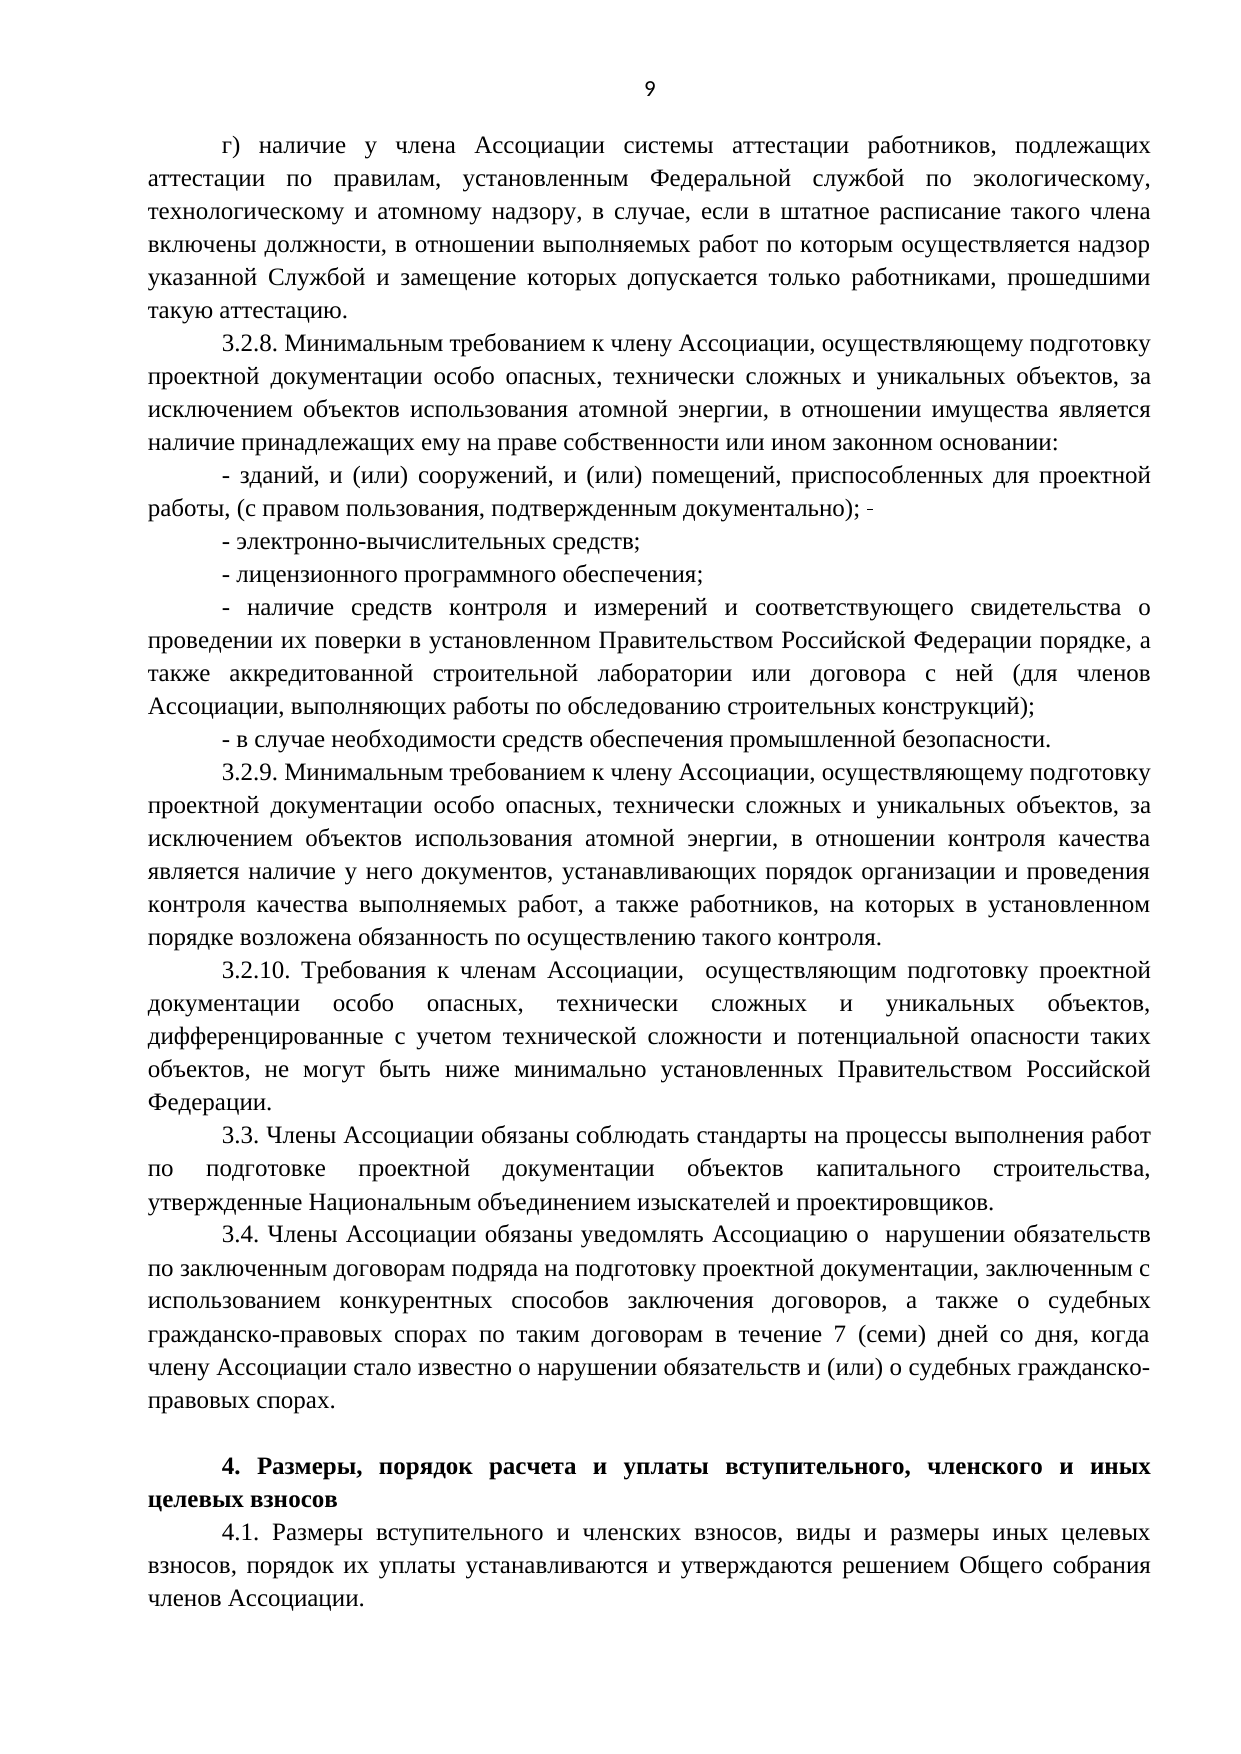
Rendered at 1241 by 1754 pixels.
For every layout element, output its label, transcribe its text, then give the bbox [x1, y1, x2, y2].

text - лицензионного программного обеспечения; [148, 559, 1152, 588]
text - в случае необходимости средств обеспечения промышленной безопасности. [148, 724, 1152, 753]
text 3.2.10. Требования к членам Ассоциации, осуществляющим подготовку проектной документации особо опасных, технически сложных и уникальных объектов, дифференцированные с учетом технической сложности и потенциальной опасности таких объектов, не могут быть ниже минимально установленных Правительством Российской Федерации. [148, 955, 1152, 1116]
text - электронно-вычислительных средств; [148, 526, 1152, 555]
text 4.1. Размеры вступительного и членских взносов, виды и размеры иных целевых взносов, порядок их уплаты устанавливаются и утверждаются решением Общего собрания членов Ассоциации. [148, 1517, 1152, 1612]
text 3.2.8. Минимальным требованием к члену Ассоциации, осуществляющему подготовку проектной документации особо опасных, технически сложных и уникальных объектов, за исключением объектов использования атомной энергии, в отношении имущества является наличие принадлежащих ему на праве собственности или ином законном основании: [148, 328, 1152, 456]
text 3.4. Члены Ассоциации обязаны уведомлять Ассоциацию о нарушении обязательств по заключенным договорам подряда на подготовку проектной документации, заключенным с использованием конкурентных способов заключения договоров, а также о судебных гражданско-правовых спорах по таким договорам в течение 7 (семи) дней со дня, когда члену Ассоциации стало известно о нарушении обязательств и (или) о судебных гражданско-правовых спорах. [148, 1219, 1152, 1413]
text 3.3. Члены Ассоциации обязаны соблюдать стандарты на процессы выполнения работ по подготовке проектной документации объектов капитального строительства, утвержденные Национальным объединением изыскателей и проектировщиков. [148, 1121, 1152, 1215]
text - наличие средств контроля и измерений и соответствующего свидетельства о проведении их поверки в установленном Правительством Российской Федерации порядке, а также аккредитованной строительной лаборатории или договора с ней (для членов Ассоциации, выполняющих работы по обследованию строительных конструкций); [148, 592, 1152, 720]
text г) наличие у члена Ассоциации системы аттестации работников, подлежащих аттестации по правилам, установленным Федеральной службой по экологическому, технологическому и атомному надзору, в случае, если в штатное расписание такого члена включены должности, в отношении выполняемых работ по которым осуществляется надзор указанной Службой и замещение которых допускается только работниками, прошедшими такую аттестацию. [148, 130, 1152, 324]
text 4. Размеры, порядок расчета и уплаты вступительного, членского и иных целевых взносов [148, 1451, 1152, 1512]
text 3.2.9. Минимальным требованием к члену Ассоциации, осуществляющему подготовку проектной документации особо опасных, технически сложных и уникальных объектов, за исключением объектов использования атомной энергии, в отношении контроля качества является наличие у него документов, устанавливающих порядок организации и проведения контроля качества выполняемых работ, а также работников, на которых в установленном порядке возложена обязанность по осуществлению такого контроля. [148, 757, 1152, 951]
text - зданий, и (или) сооружений, и (или) помещений, приспособленных для проектной работы, (с правом пользования, подтвержденным документально); [148, 460, 1152, 522]
